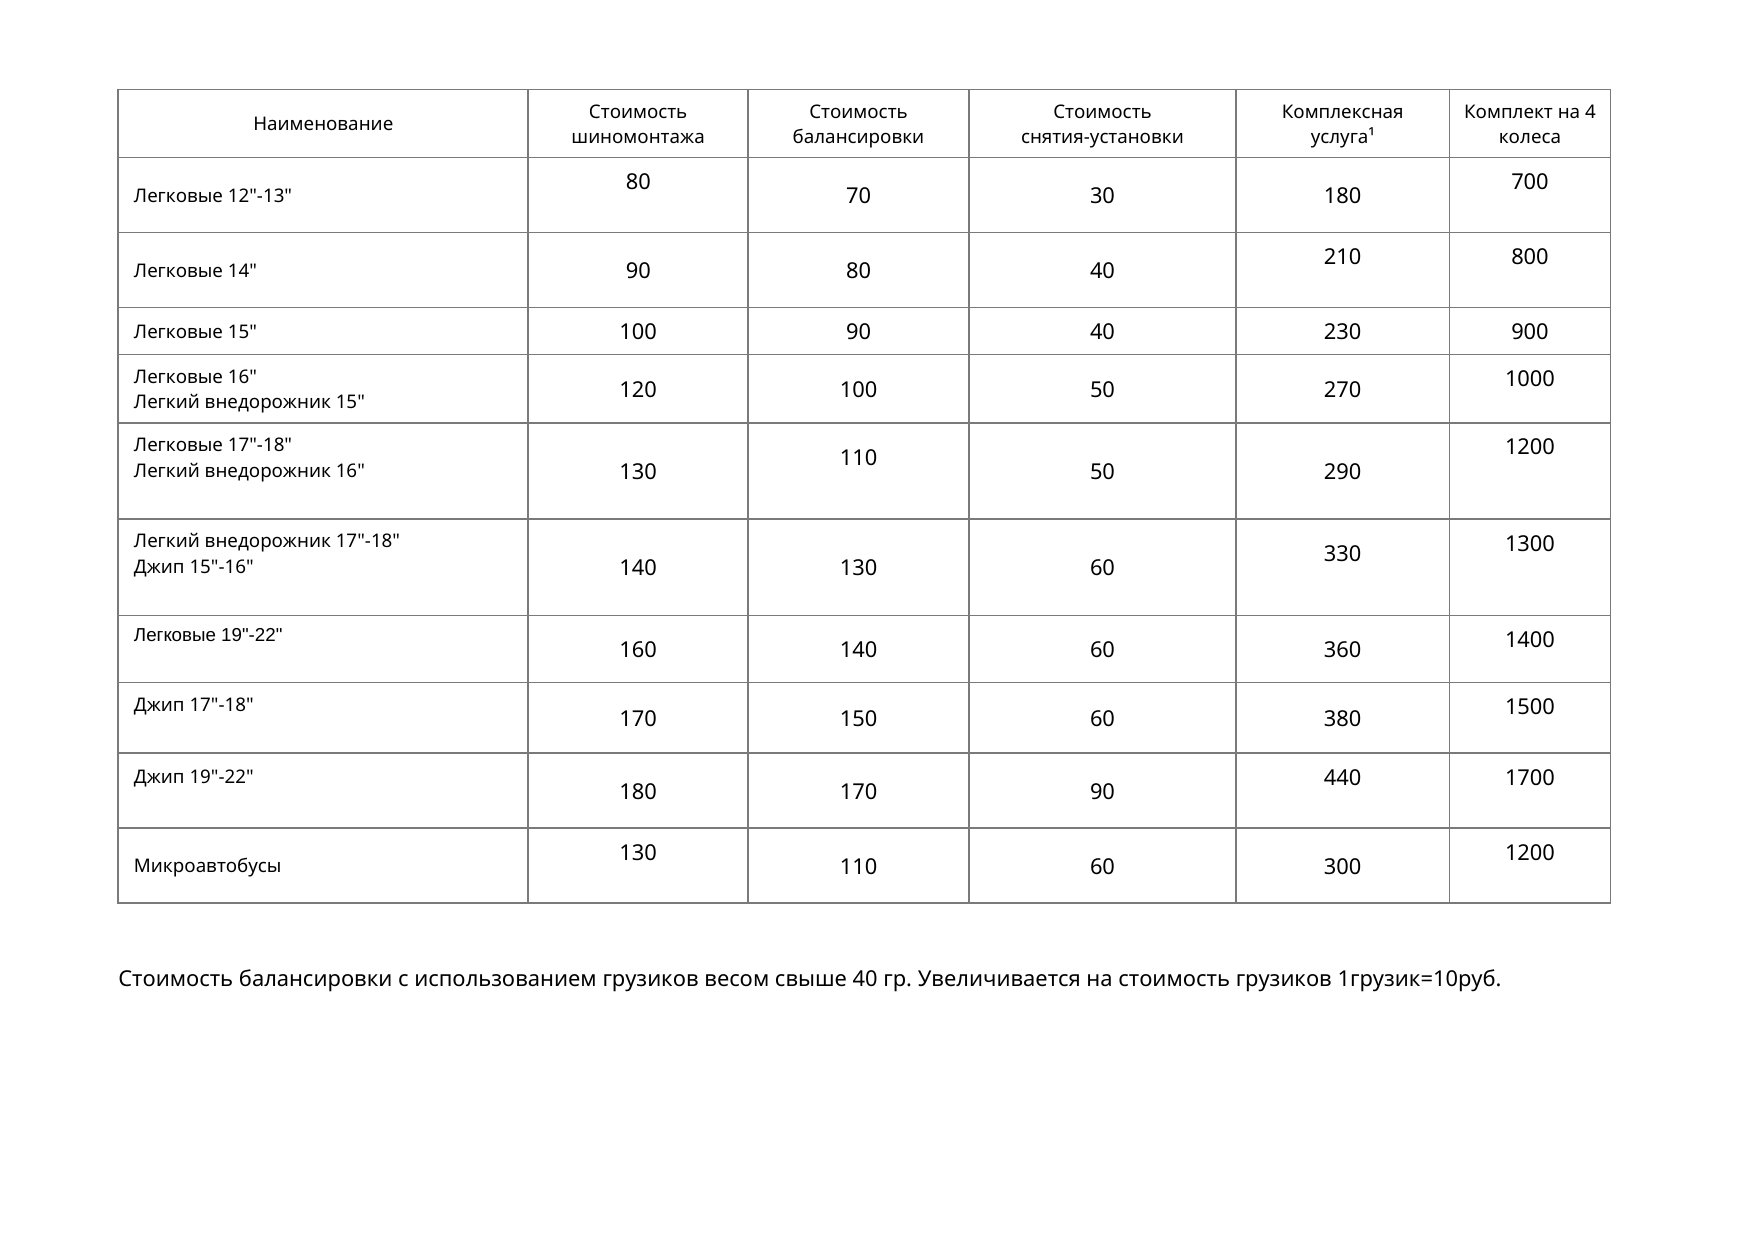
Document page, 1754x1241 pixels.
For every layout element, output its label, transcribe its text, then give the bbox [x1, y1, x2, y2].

table_header Стоимость шиномонтажа [529, 90, 747, 157]
table_cell 900 [1450, 308, 1610, 354]
table_cell 130 [529, 424, 747, 518]
table_cell 80 [529, 158, 747, 232]
table_cell 100 [529, 308, 747, 354]
table_cell 1000 [1450, 355, 1610, 422]
table_cell 1200 [1450, 424, 1610, 518]
table_cell 700 [1450, 158, 1610, 232]
table_cell 80 [749, 233, 968, 307]
table_cell Легкий внедорожник 17"-18" Джип 15"-16" [119, 520, 527, 614]
table_cell 230 [1237, 308, 1449, 354]
table_cell 180 [529, 754, 747, 827]
table_cell 110 [749, 829, 968, 902]
table_cell 1300 [1450, 520, 1610, 614]
text Стоимость балансировки с использованием грузиков весом свыше 40 гр. Увеличивается на стоимость грузиков 1грузик=10руб. [118, 963, 1636, 993]
table_cell 290 [1237, 424, 1449, 518]
table_cell 60 [970, 520, 1235, 614]
table_cell Легковые 12"-13" [119, 158, 527, 232]
table_cell 140 [529, 520, 747, 614]
table_cell 330 [1237, 520, 1449, 614]
table_cell 360 [1237, 616, 1449, 682]
table_cell 1500 [1450, 683, 1610, 752]
table_cell 110 [749, 424, 968, 518]
table_cell Легковые 15" [119, 308, 527, 354]
table_cell 60 [970, 829, 1235, 902]
table_cell Легковые 16" Легкий внедорожник 15" [119, 355, 527, 422]
table_header Комплект на 4 колеса [1450, 90, 1610, 157]
table_cell 70 [749, 158, 968, 232]
table_cell 140 [749, 616, 968, 682]
table_header Стоимость снятия-установки [970, 90, 1235, 157]
table_cell Легковые 14" [119, 233, 527, 307]
table_cell 60 [970, 616, 1235, 682]
table_cell Джип 17"-18" [119, 683, 527, 752]
table_cell 300 [1237, 829, 1449, 902]
table_cell 800 [1450, 233, 1610, 307]
table_cell 40 [970, 308, 1235, 354]
table_cell 160 [529, 616, 747, 682]
table_cell 120 [529, 355, 747, 422]
table_cell 150 [749, 683, 968, 752]
table_cell 30 [970, 158, 1235, 232]
table_cell 100 [749, 355, 968, 422]
table_header Наименование [119, 90, 527, 157]
table_cell 170 [529, 683, 747, 752]
table_cell 50 [970, 355, 1235, 422]
table_cell 1400 [1450, 616, 1610, 682]
table_cell 90 [970, 754, 1235, 827]
table_cell 210 [1237, 233, 1449, 307]
table_cell 60 [970, 683, 1235, 752]
table_cell 130 [749, 520, 968, 614]
table_cell 440 [1237, 754, 1449, 827]
table_cell Микроавтобусы [119, 829, 527, 902]
table_cell 380 [1237, 683, 1449, 752]
table_cell 180 [1237, 158, 1449, 232]
table_cell 50 [970, 424, 1235, 518]
table_cell Легковые 19"-22" [119, 616, 527, 682]
table_cell 1700 [1450, 754, 1610, 827]
table_cell 90 [749, 308, 968, 354]
table_cell 270 [1237, 355, 1449, 422]
table_cell 170 [749, 754, 968, 827]
table_header Комплексная услуга¹ [1237, 90, 1449, 157]
table_cell 1200 [1450, 829, 1610, 902]
table_cell Легковые 17"-18" Легкий внедорожник 16" [119, 424, 527, 518]
table_cell 40 [970, 233, 1235, 307]
table_cell 90 [529, 233, 747, 307]
table_header Стоимость балансировки [749, 90, 968, 157]
table_cell 130 [529, 829, 747, 902]
table_cell Джип 19"-22" [119, 754, 527, 827]
